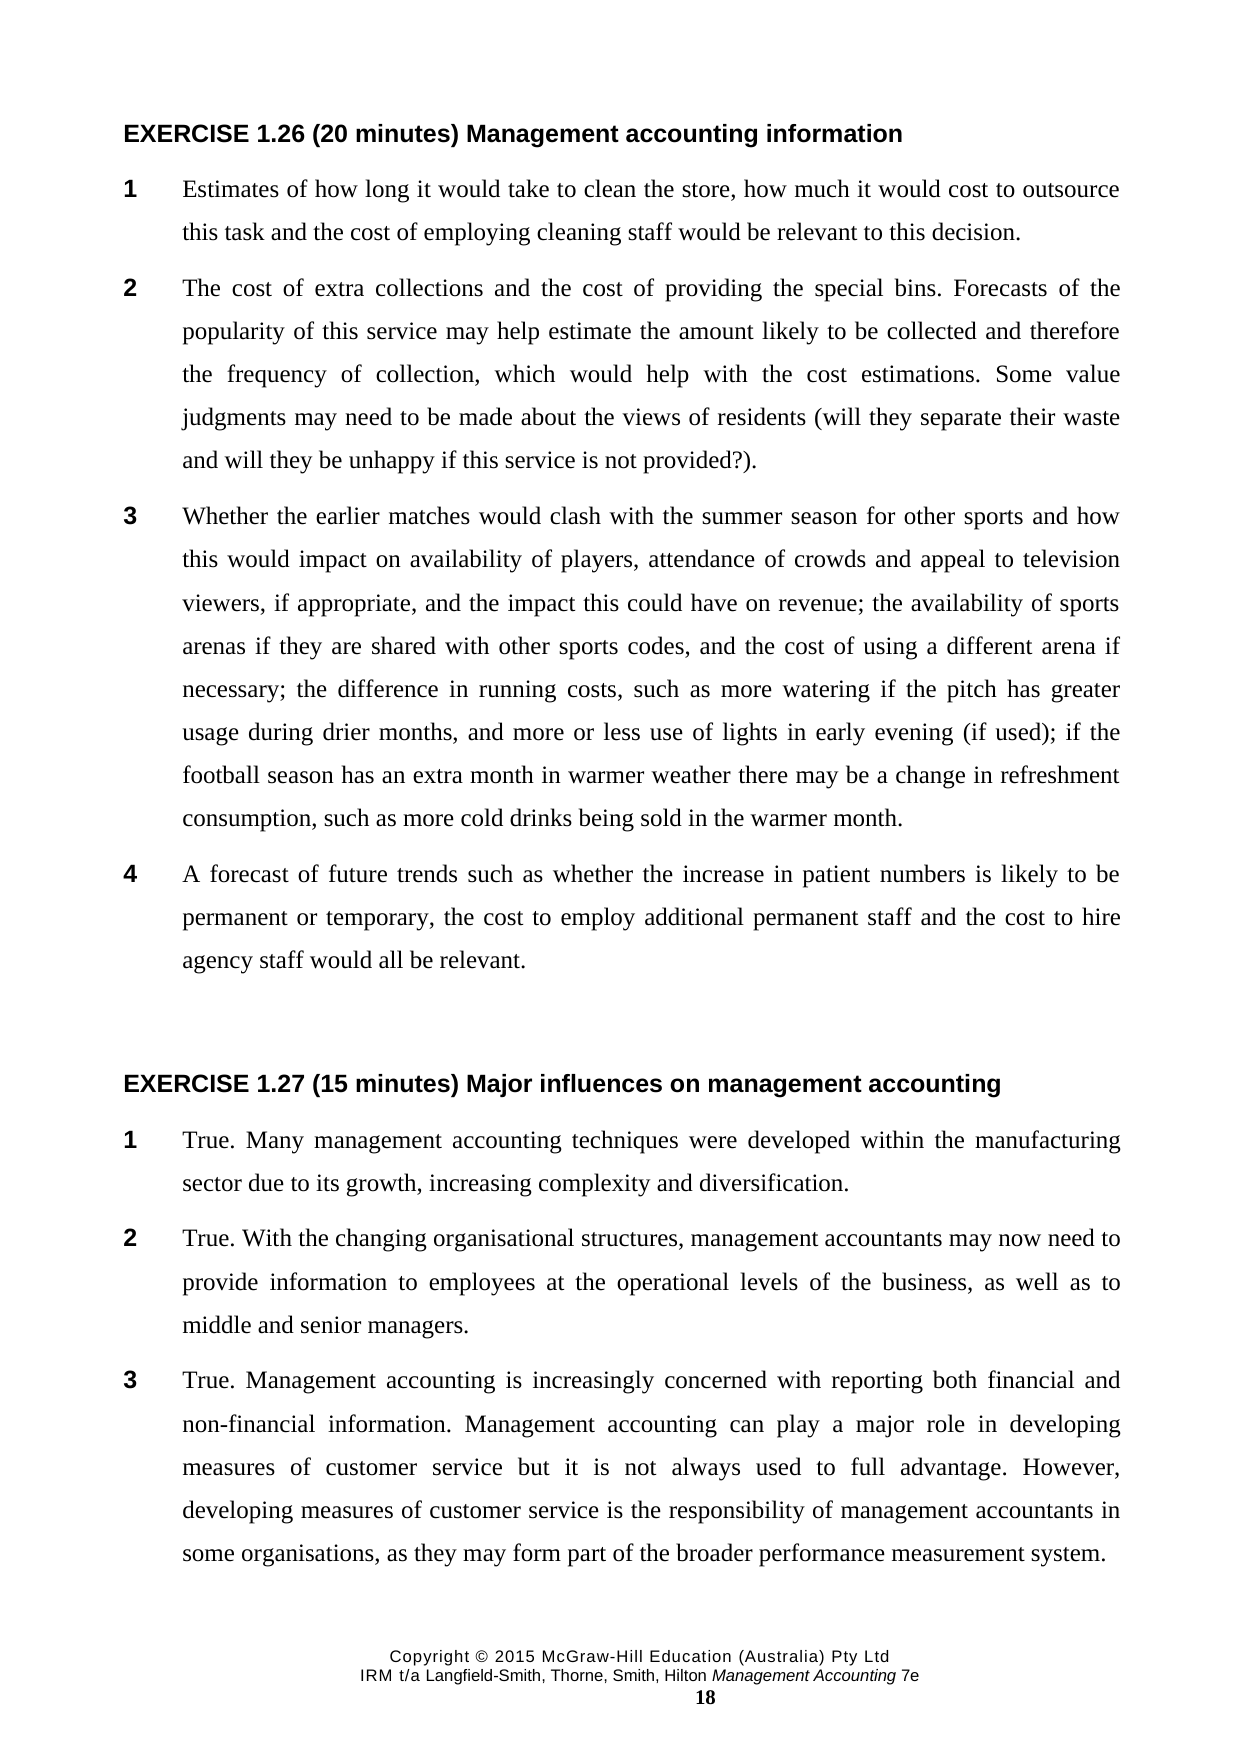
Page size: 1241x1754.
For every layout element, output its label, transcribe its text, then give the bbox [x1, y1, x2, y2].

text 2 True. With the changing organisational structures, management accountants may now need to provide information to employees at the operational levels of the business, as well as to middle and senior managers. [123, 1223, 1122, 1338]
text EXERCISE 1.27 (15 minutes) Major influences on management accounting [123, 1069, 1122, 1098]
text 2 The cost of extra collections and the cost of providing the special bins. Forecasts of the popularity of this service may help estimate the amount likely to be collected and therefore the frequency of collection, which would help with the cost estimations. Some value judgments may need to be made about the views of residents (will they separate their waste and will they be unhappy if this service is not provided?). [123, 273, 1122, 474]
text EXERCISE 1.26 (20 minutes) Management accounting information [123, 118, 1122, 147]
text 4 A forecast of future trends such as whether the increase in patient numbers is likely to be permanent or temporary, the cost to employ additional permanent staff and the cost to hire agency staff would all be relevant. [123, 859, 1122, 974]
text 3 True. Management accounting is increasingly concerned with reporting both financial and non-financial information. Management accounting can play a major role in developing measures of customer service but it is not always used to full advantage. However, developing measures of customer service is the responsibility of management accountants in some organisations, as they may form part of the broader performance measurement system. [123, 1365, 1122, 1567]
text 3 Whether the earlier matches would clash with the summer season for other sports and how this would impact on availability of players, attendance of crowds and appeal to television viewers, if appropriate, and the impact this could have on revenue; the availability of sports arenas if they are shared with other sports codes, and the cost of using a different arena if necessary; the difference in running costs, such as more watering if the pitch has greater usage during drier months, and more or less use of lights in early evening (if used); if the football season has an extra month in warmer weather there may be a change in refreshment consumption, such as more cold drinks being sold in the warmer month. [123, 501, 1122, 832]
text 1 True. Many management accounting techniques were developed within the manufacturing sector due to its growth, increasing complexity and diversification. [123, 1124, 1122, 1197]
text 1 Estimates of how long it would take to clean the store, how much it would cost to outsource this task and the cost of employing cleaning staff would be relevant to this decision. [123, 174, 1122, 246]
